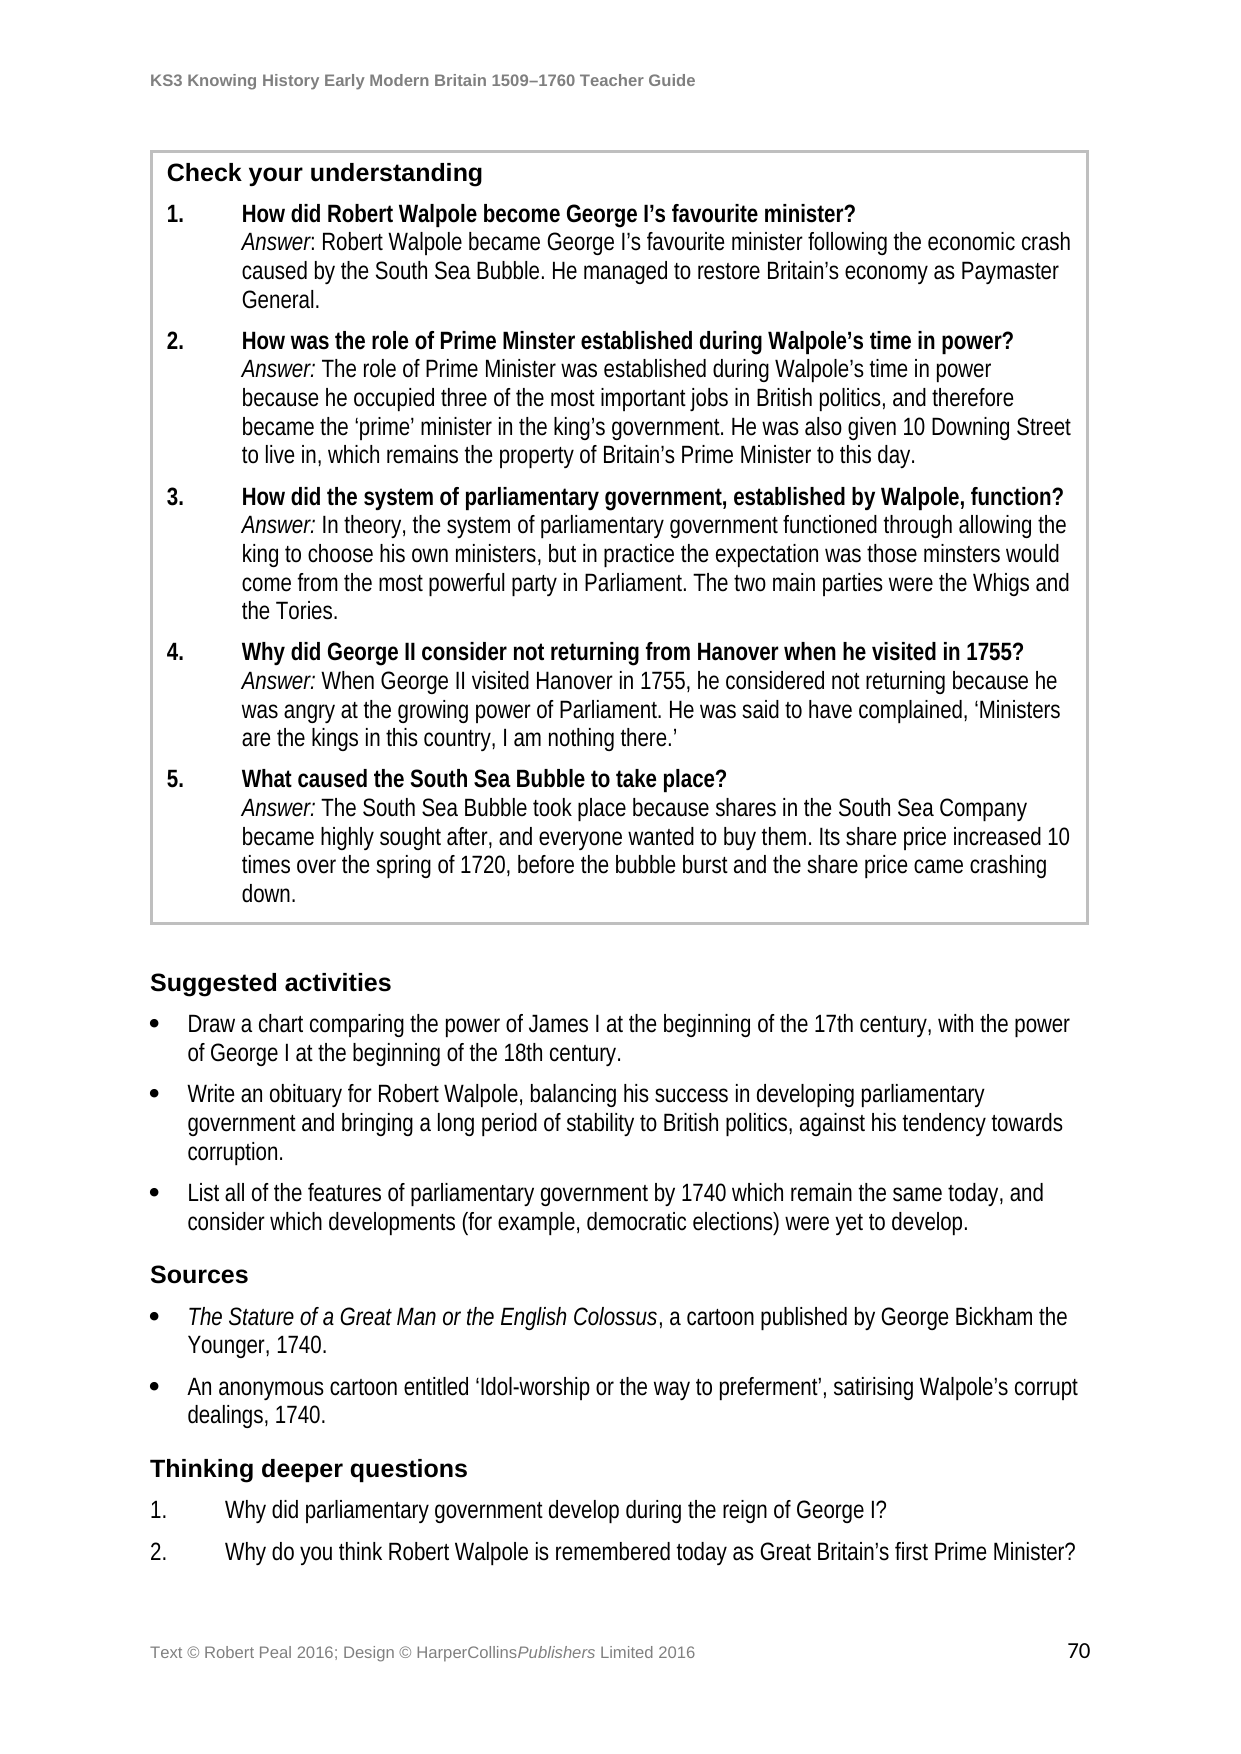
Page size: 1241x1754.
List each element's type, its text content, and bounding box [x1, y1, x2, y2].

text 2. Why do you think Robert Walpole is remembered today as Great Britain’s first Prime Minister? [150, 1536, 1090, 1565]
text Thinking deeper questions [150, 1454, 1090, 1483]
text The Stature of a Great Man or the English Colossus, a cartoon published by George Bickham the Younger, 1740. [150, 1302, 1090, 1359]
text Sources [150, 1260, 1090, 1289]
text List all of the features of parliamentary government by 1740 which remain the same today, and consider which developments (for example, democratic elections) were yet to develop. [150, 1178, 1090, 1235]
text Draw a chart comparing the power of James I at the beginning of the 17th century, with the power of George I at the beginning of the 18th century. [150, 1009, 1090, 1067]
text 1. Why did parliamentary government develop during the reign of George I? [150, 1495, 1090, 1524]
text Write an obituary for Robert Walpole, balancing his success in developing parliamentary government and bringing a long period of stability to British politics, against his tendency towards corruption. [150, 1079, 1090, 1165]
text An anonymous cartoon entitled ‘Idol-worship or the way to preferment’, satirising Walpole’s corrupt dealings, 1740. [150, 1372, 1090, 1429]
text Suggested activities [150, 939, 1090, 997]
